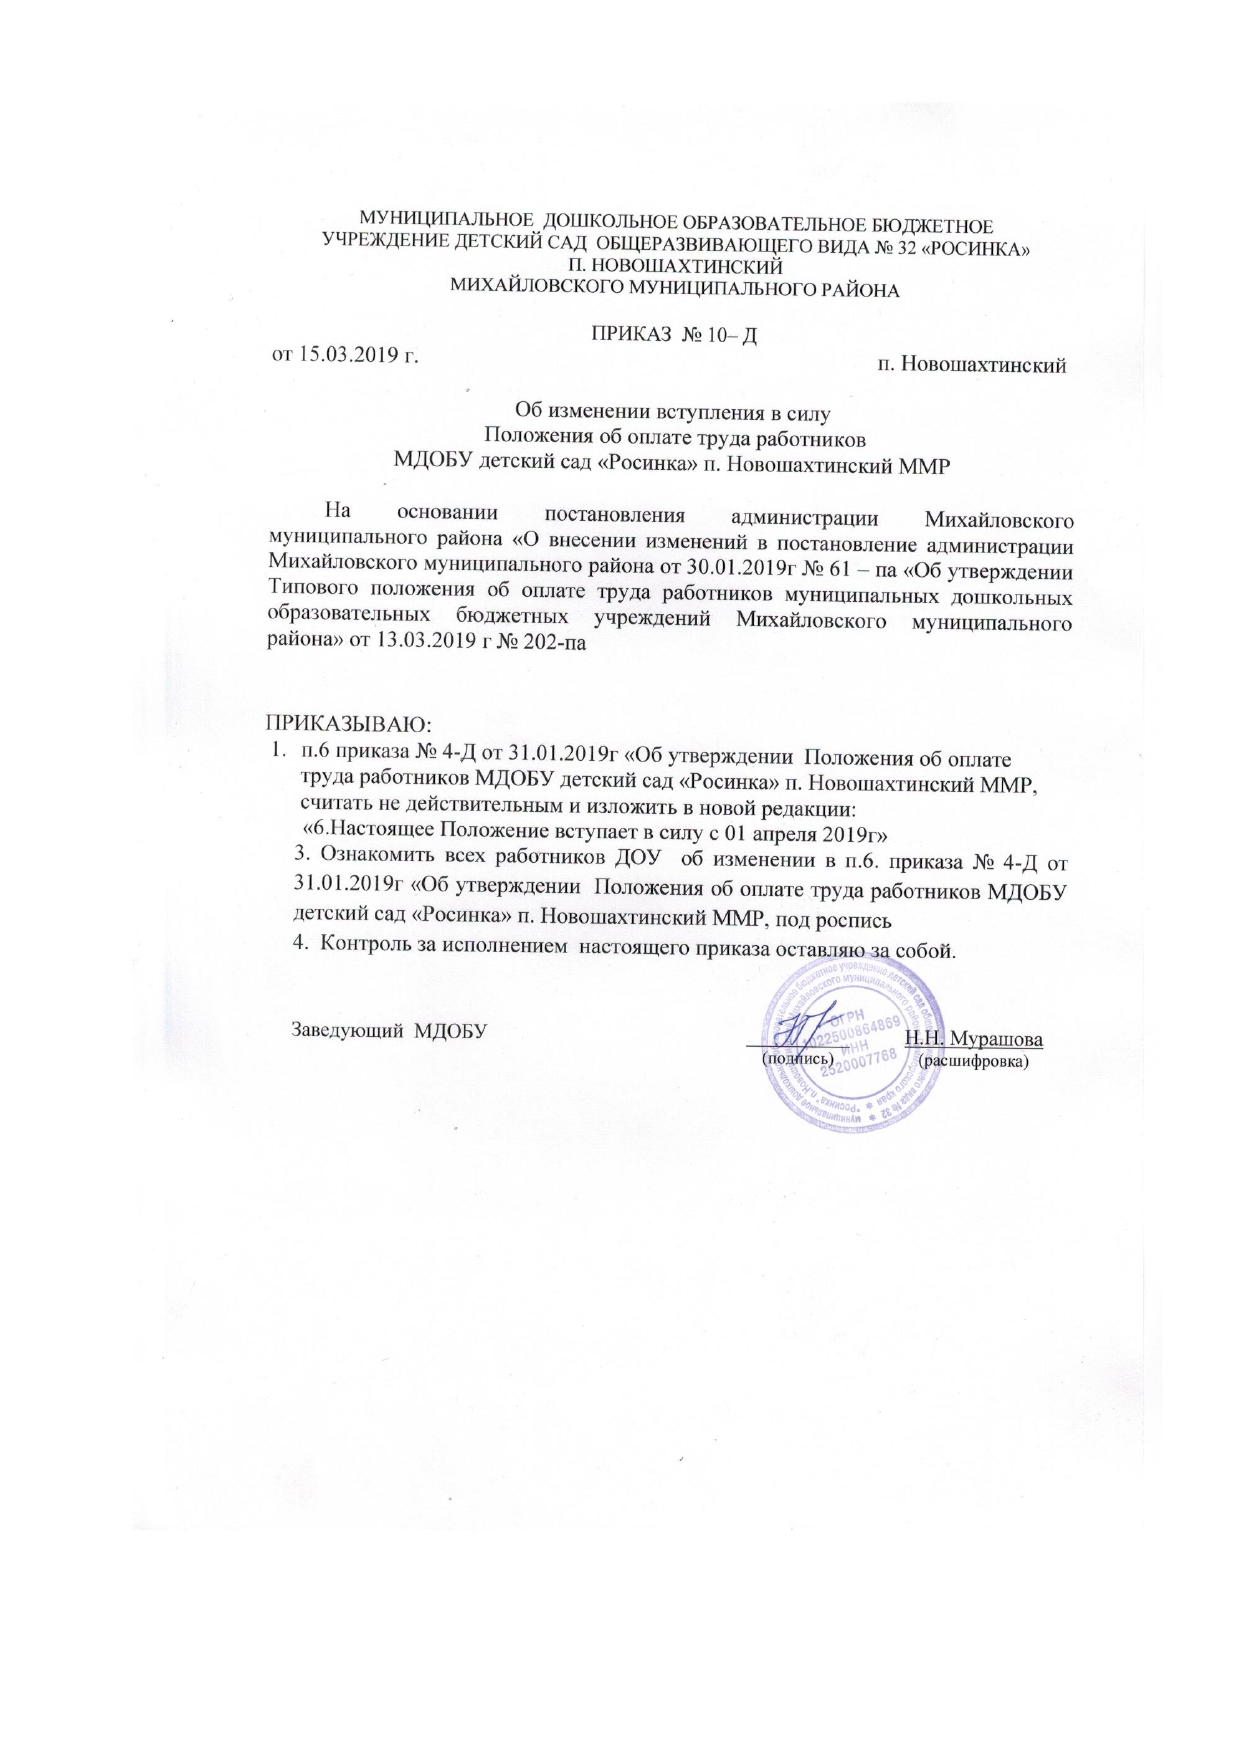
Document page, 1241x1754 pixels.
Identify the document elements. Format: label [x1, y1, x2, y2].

picture [118, 88, 1177, 1545]
